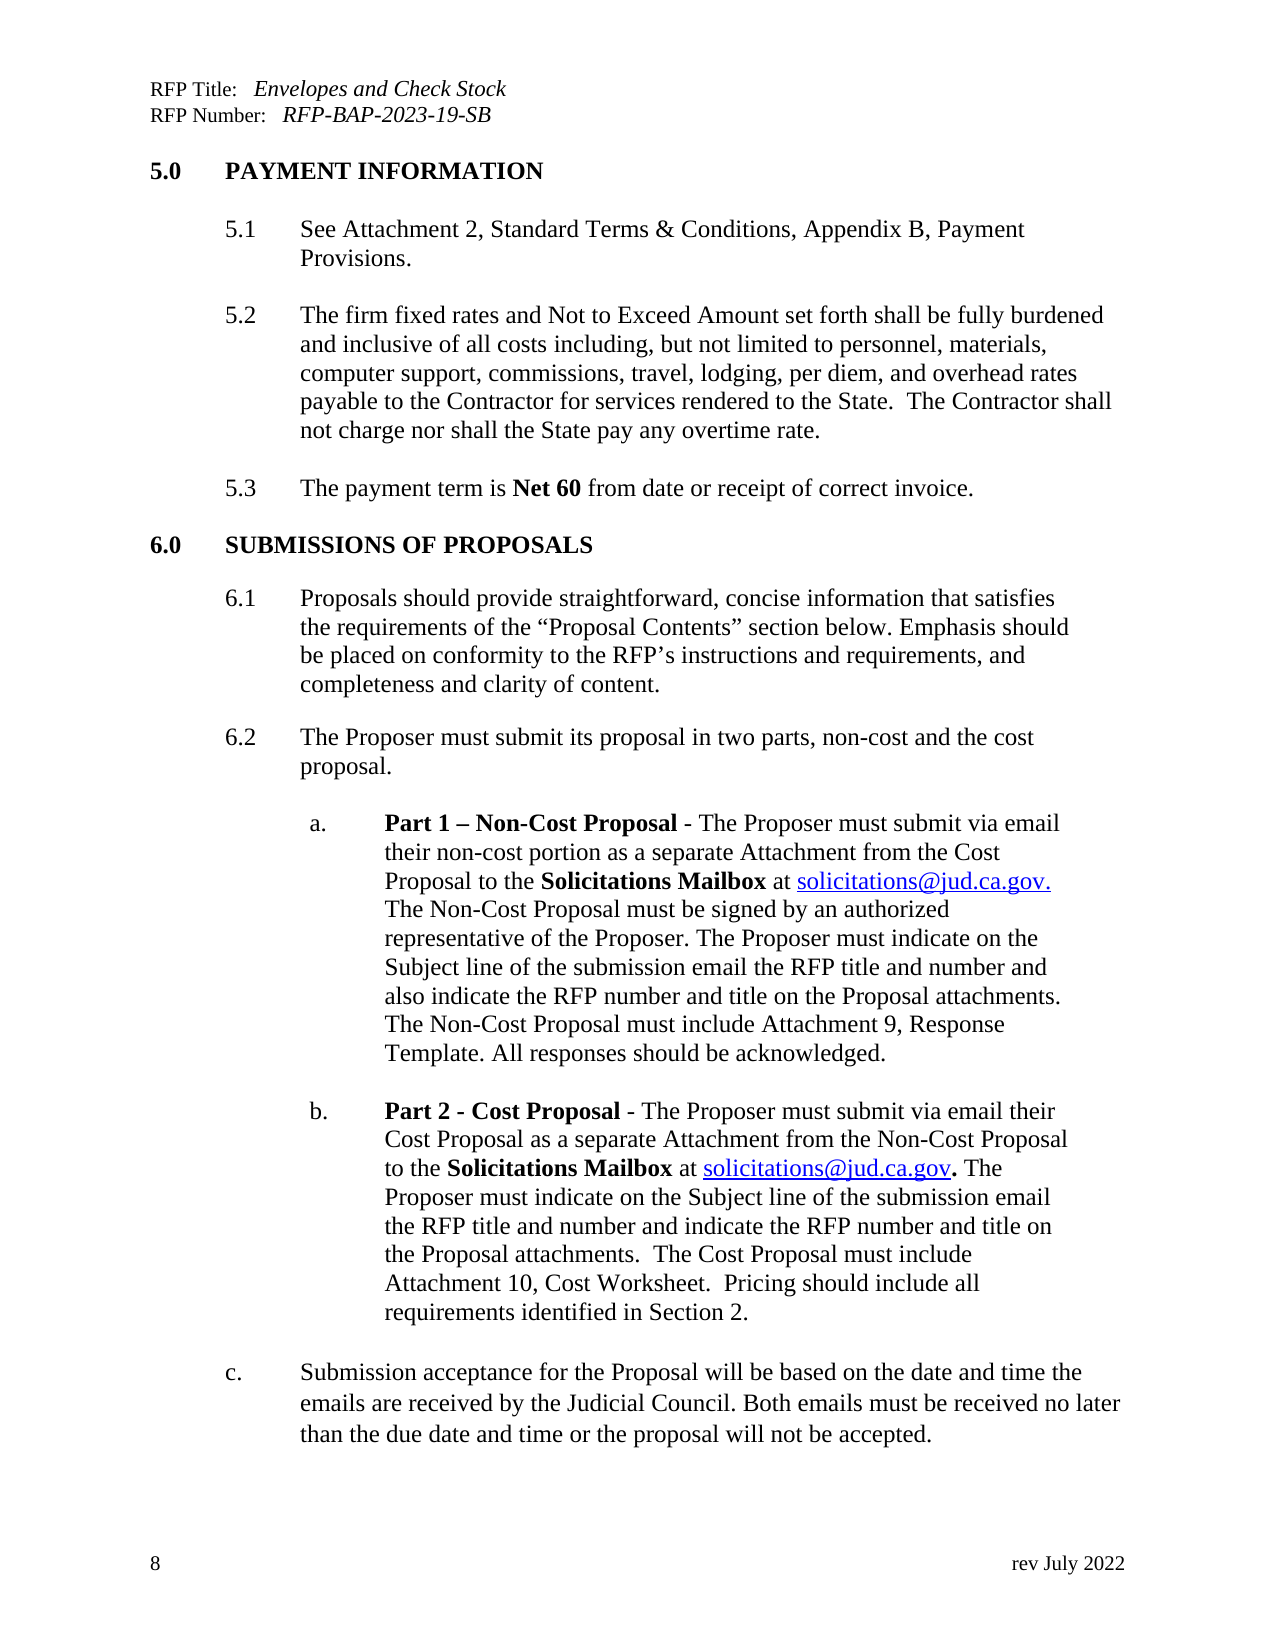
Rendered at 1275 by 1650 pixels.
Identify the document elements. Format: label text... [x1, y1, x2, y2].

text c. Submission acceptance for the Proposal will be based on the date and time the emails are received by the Judicial Council. Both emails must be received no later than the due date and time or the proposal will not be accepted. [225, 1354, 1125, 1448]
text 6.2 The Proposer must submit its proposal in two parts, non-cost and the cost proposal. [225, 722, 1076, 779]
text 5.1 See Attachment 2, Standard Terms & Conditions, Appendix B, Payment Provisions. [225, 214, 1125, 271]
text b. Part 2 - Cost Proposal - The Proposer must submit via email their Cost Proposal as a separate Attachment from the Non-Cost Proposal to the Solicitations Mailbox at solicitations@jud.ca.gov. The Proposer must indicate on the Subject line of the submission email the RFP title and number and indicate the RFP number and title on the Proposal attachments. The Cost Proposal must include Attachment 10, Cost Worksheet. Pricing should include all requirements identified in Section 2. [309, 1096, 1076, 1326]
list 5.3 The payment term is Net 60 from date or receipt of correct invoice. [225, 473, 1125, 501]
list 5.2 The firm fixed rates and Not to Exceed Amount set forth shall be fully burdened and inclusive of all costs including, but not limited to personnel, materials, computer support, commissions, travel, lodging, per diem, and overhead rates payable to the Contractor for services rendered to the State. The Contractor shall not charge nor shall the State pay any overtime rate. [225, 300, 1125, 444]
text 6.1 Proposals should provide straightforward, concise information that satisfies the requirements of the “Proposal Contents” section below. Emphasis should be placed on conformity to the RFP’s instructions and requirements, and completeness and clarity of content. [225, 583, 1076, 698]
text 5.0 PAYMENT INFORMATION [150, 156, 1125, 185]
text a. Part 1 – Non-Cost Proposal - The Proposer must submit via email their non-cost portion as a separate Attachment from the Cost Proposal to the Solicitations Mailbox at solicitations@jud.ca.gov. The Non-Cost Proposal must be signed by an authorized representative of the Proposer. The Proposer must indicate on the Subject line of the submission email the RFP title and number and also indicate the RFP number and title on the Proposal attachments. The Non-Cost Proposal must include Attachment 9, Response Template. All responses should be acknowledged. [309, 808, 1076, 1067]
text 6.0 SUBMISSIONS OF PROPOSALS [150, 530, 1125, 559]
